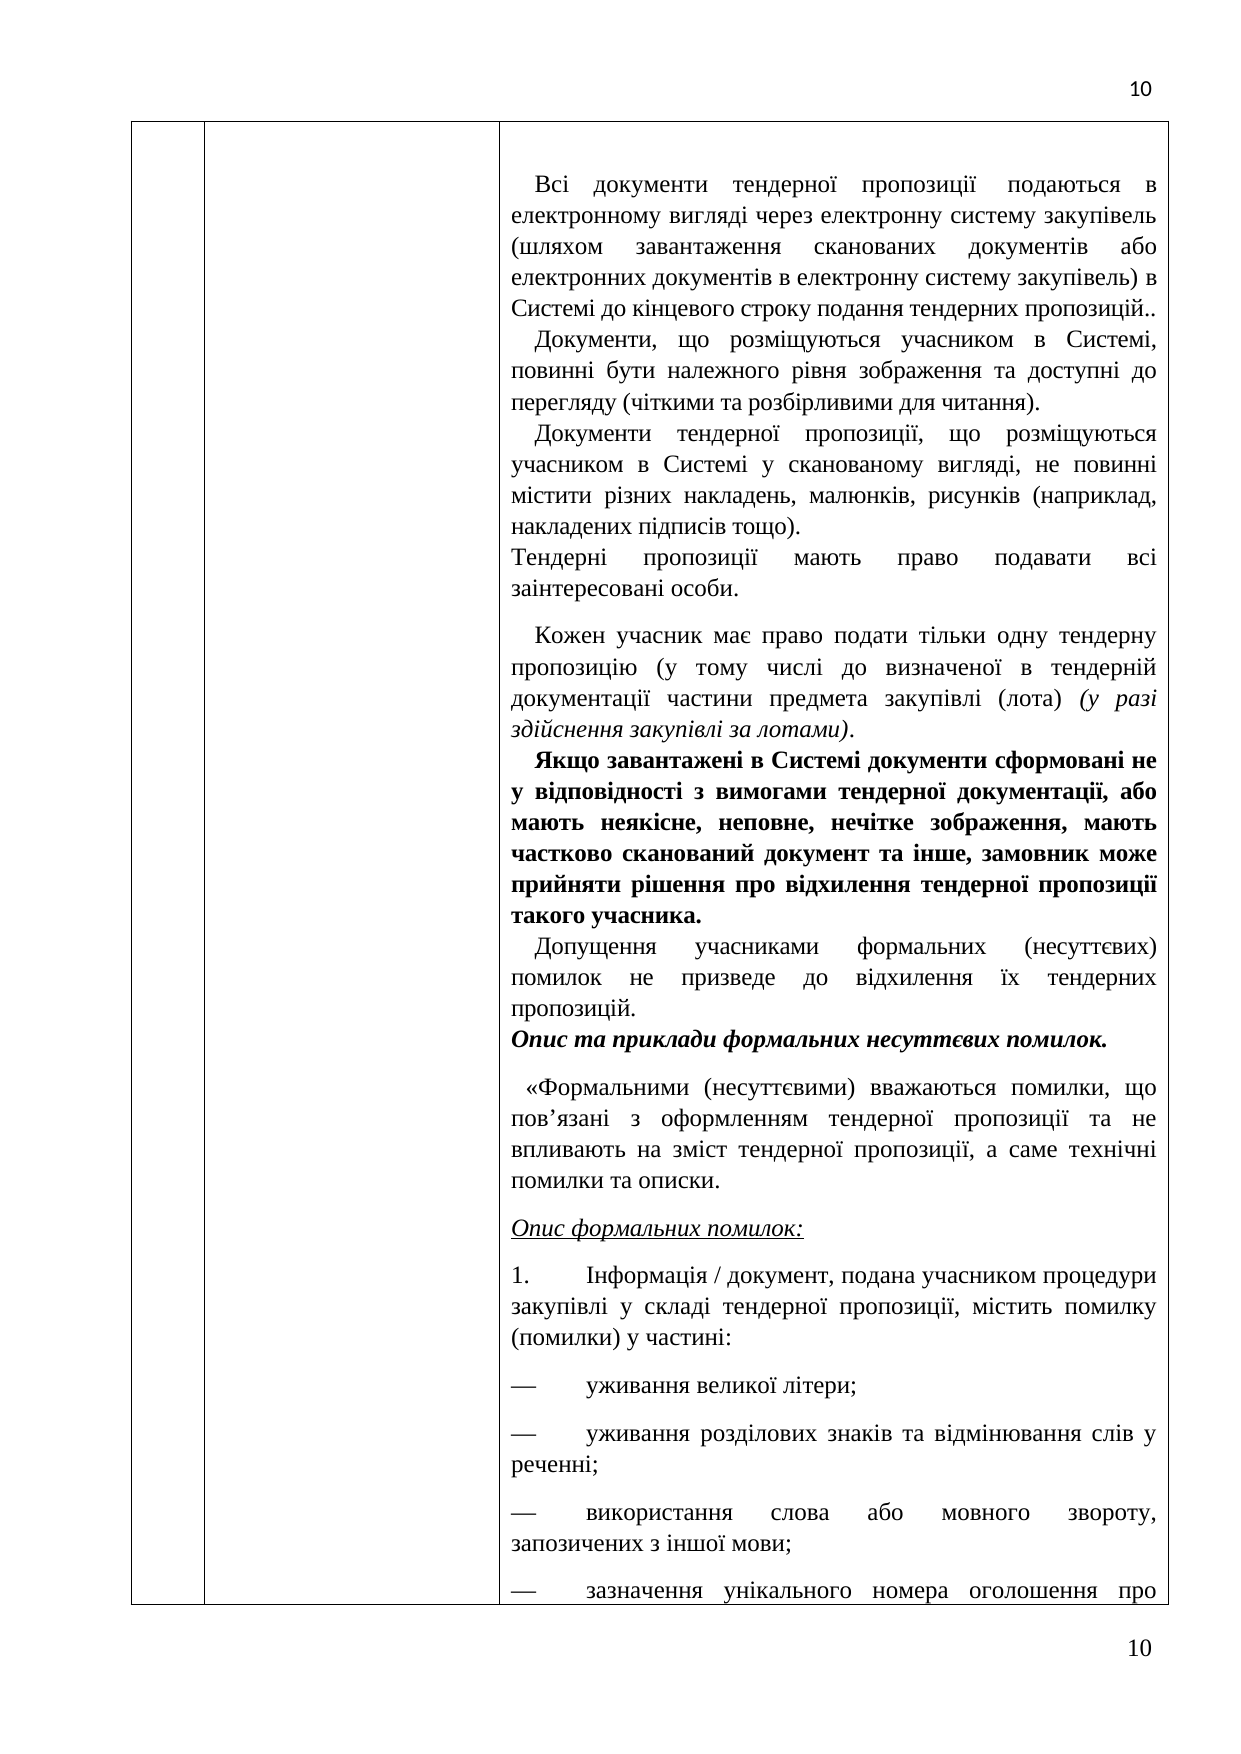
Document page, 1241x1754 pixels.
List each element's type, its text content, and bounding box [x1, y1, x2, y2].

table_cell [500, 122, 1168, 1604]
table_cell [205, 122, 499, 1604]
table_cell 1 [132, 122, 204, 1604]
